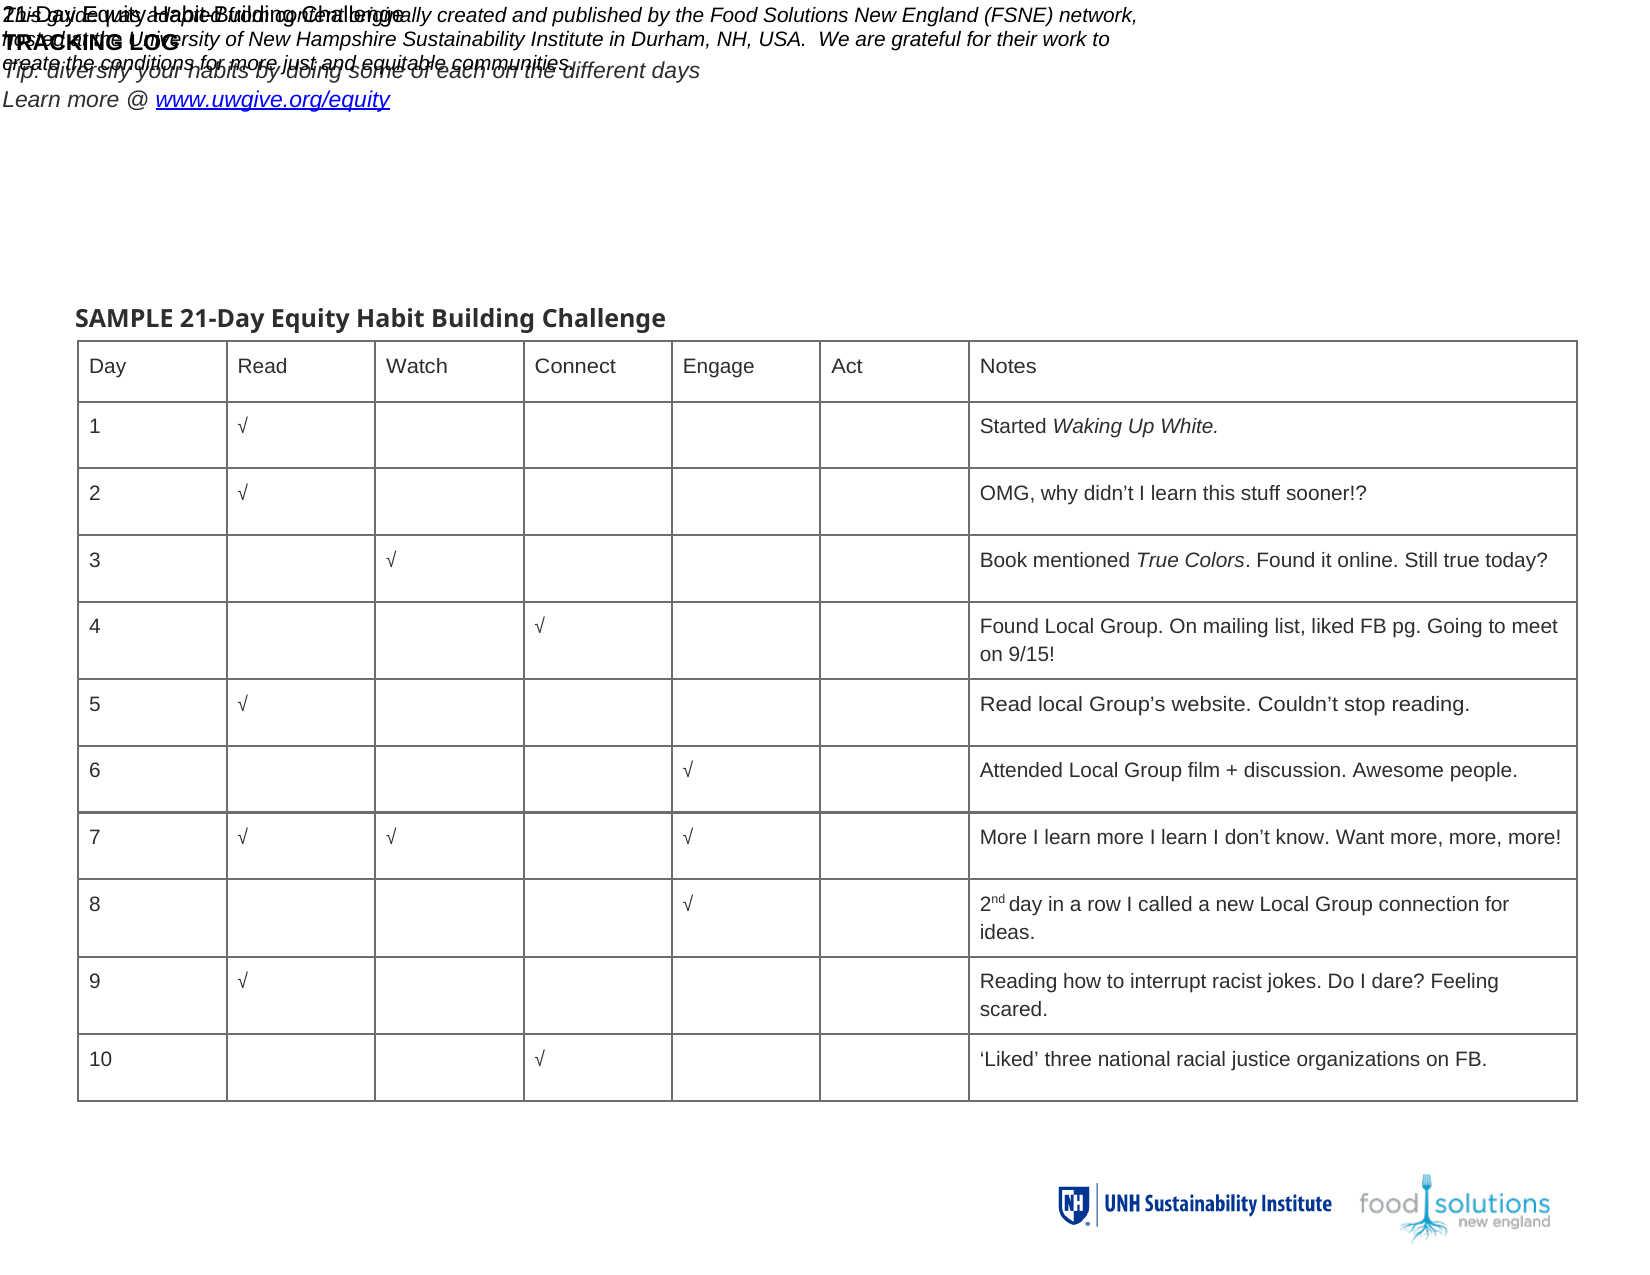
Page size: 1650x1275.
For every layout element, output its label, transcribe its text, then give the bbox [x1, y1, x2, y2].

table_header Connect [525, 342, 671, 401]
table_cell Found Local Group. On mailing list, liked FB pg. Going to meet on 9/15! [970, 603, 1576, 678]
table_cell [821, 680, 968, 745]
table_cell 6 [79, 747, 226, 811]
table_cell [525, 469, 671, 534]
table_cell √ [228, 403, 374, 467]
table_cell [821, 1035, 968, 1100]
table_cell [525, 536, 671, 601]
table_cell 4 [79, 603, 226, 678]
table_cell √ [376, 814, 523, 878]
table_cell Read local Group’s website. Couldn’t stop reading. [970, 680, 1576, 745]
table_cell [821, 880, 968, 956]
table_cell [525, 403, 671, 467]
table_cell [821, 958, 968, 1033]
table_cell √ [525, 1035, 671, 1100]
table_header Notes [970, 342, 1576, 401]
table_cell 1 [79, 403, 226, 467]
table_cell [673, 958, 819, 1033]
table_cell [821, 469, 968, 534]
table_cell [376, 403, 523, 467]
picture [1358, 1170, 1551, 1247]
table_cell [376, 1035, 523, 1100]
table_cell [376, 958, 523, 1033]
table_cell [673, 403, 819, 467]
table_cell Book mentioned True Colors. Found it online. Still true today? [970, 536, 1576, 601]
table_header Engage [673, 342, 819, 401]
table_header Read [228, 342, 374, 401]
table_cell [376, 880, 523, 956]
table_cell [821, 603, 968, 678]
table_cell Attended Local Group film + discussion. Awesome people. [970, 747, 1576, 811]
table_cell √ [673, 747, 819, 811]
table_cell [821, 747, 968, 811]
table_cell OMG, why didn’t I learn this stuff sooner!? [970, 469, 1576, 534]
table_cell √ [228, 814, 374, 878]
table_cell [376, 747, 523, 811]
table_header Day [79, 342, 226, 401]
table_cell [228, 880, 374, 956]
table_cell Started Waking Up White. [970, 403, 1576, 467]
table_cell [673, 680, 819, 745]
table_cell [228, 1035, 374, 1100]
table_cell [228, 536, 374, 601]
table_cell 2 [79, 469, 226, 534]
table_header Watch [376, 342, 523, 401]
table_cell 3 [79, 536, 226, 601]
table_cell √ [228, 469, 374, 534]
table_cell [376, 680, 523, 745]
table_cell √ [673, 880, 819, 956]
table_cell [525, 880, 671, 956]
picture [1054, 1178, 1336, 1232]
table_cell √ [525, 603, 671, 678]
table_cell 10 [79, 1035, 226, 1100]
table_cell 9 [79, 958, 226, 1033]
table_cell 8 [79, 880, 226, 956]
table_cell [376, 469, 523, 534]
table_cell [821, 814, 968, 878]
table_cell Reading how to interrupt racist jokes. Do I dare? Feeling scared. [970, 958, 1576, 1033]
table_cell 5 [79, 680, 226, 745]
table_cell ‘Liked’ three national racial justice organizations on FB. [970, 1035, 1576, 1100]
table_cell [821, 536, 968, 601]
table_cell [525, 814, 671, 878]
text SAMPLE 21-Day Equity Habit Building Challenge [75, 300, 1619, 334]
table_cell More I learn more I learn I don’t know. Want more, more, more! [970, 814, 1576, 878]
table_cell √ [228, 958, 374, 1033]
table_cell [673, 603, 819, 678]
table_header Act [821, 342, 968, 401]
table_cell [673, 1035, 819, 1100]
table_cell [821, 403, 968, 467]
table_cell √ [673, 814, 819, 878]
table_cell 7 [79, 814, 226, 878]
table_cell [376, 603, 523, 678]
table_cell 2nd day in a row I called a new Local Group connection for ideas. [970, 880, 1576, 956]
table_cell √ [376, 536, 523, 601]
table_cell [525, 958, 671, 1033]
table_cell [228, 603, 374, 678]
table_cell [525, 747, 671, 811]
table_cell [228, 747, 374, 811]
table_cell [673, 469, 819, 534]
table_cell √ [228, 680, 374, 745]
table_cell [525, 680, 671, 745]
table_cell [673, 536, 819, 601]
